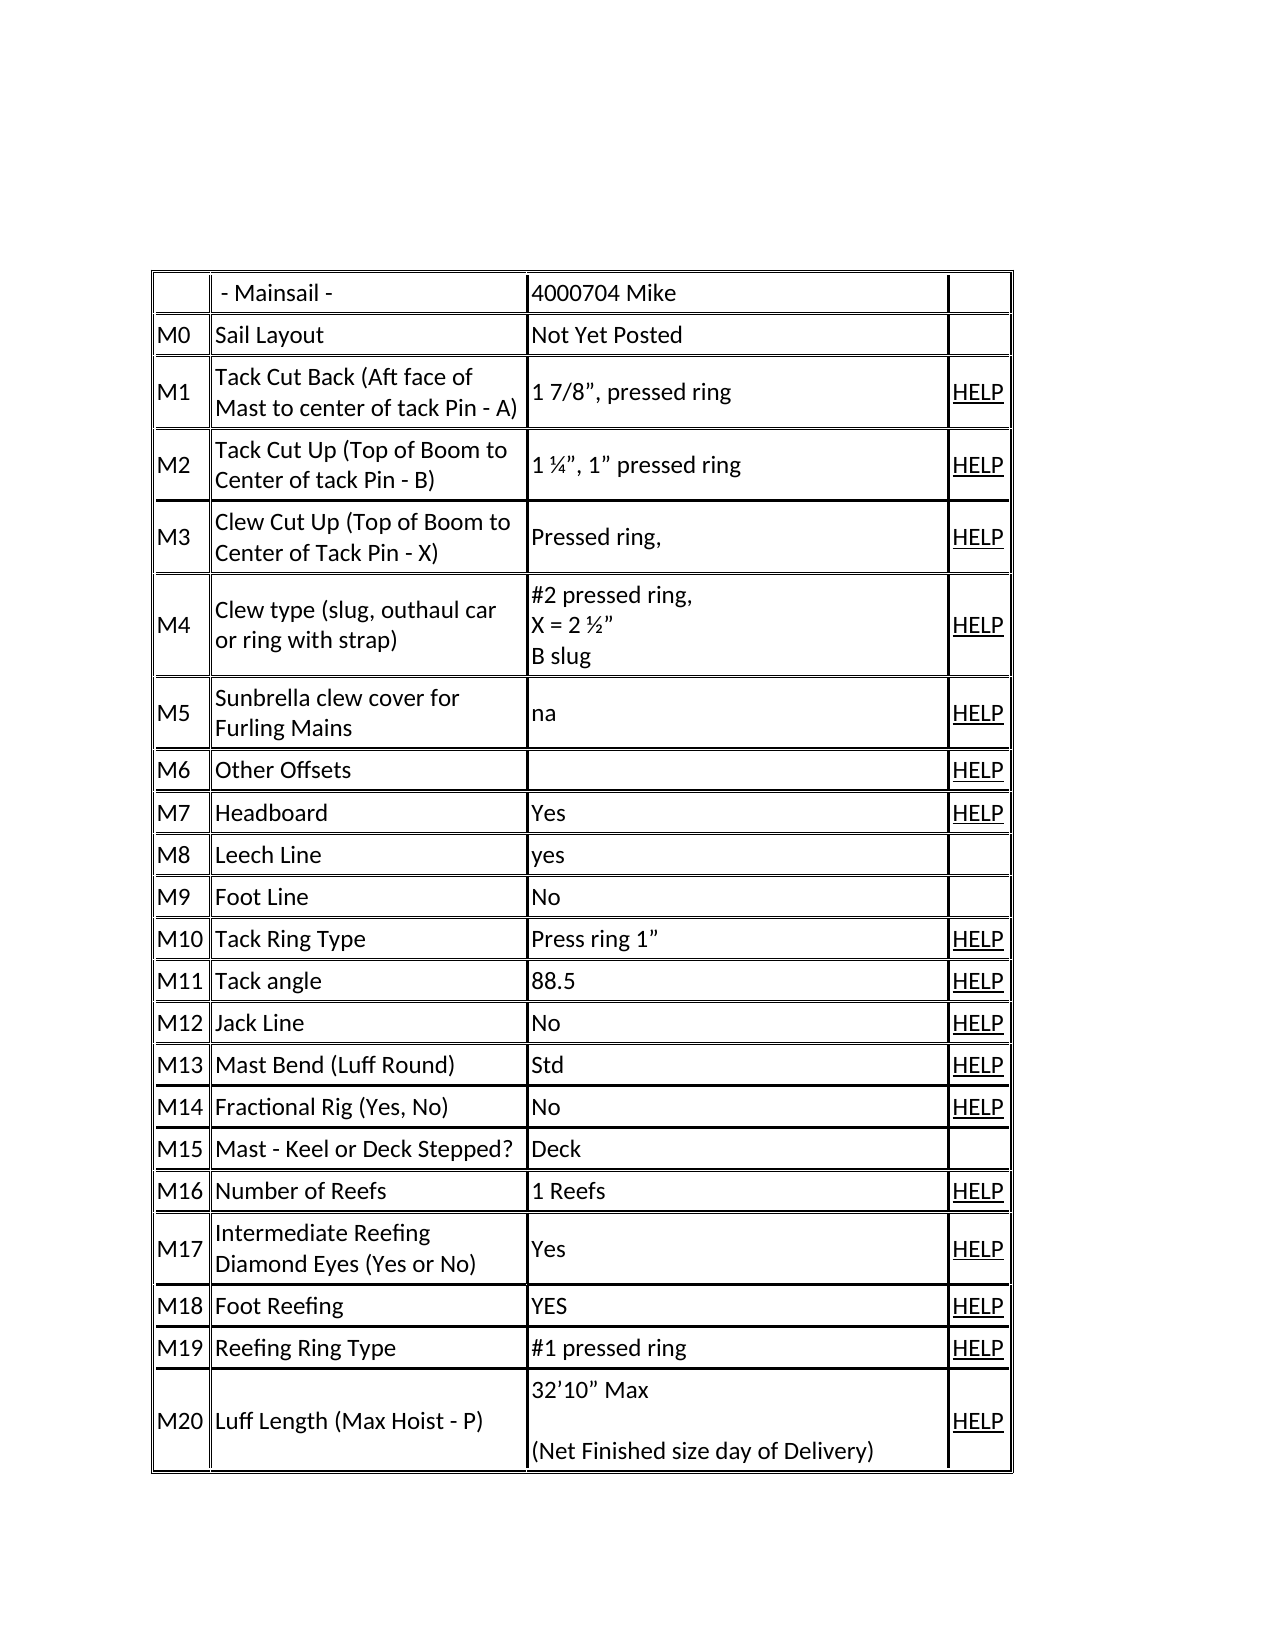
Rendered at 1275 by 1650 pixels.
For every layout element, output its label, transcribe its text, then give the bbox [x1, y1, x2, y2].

table_cell Intermediate Reefing Diamond Eyes (Yes or No) [212, 1214, 526, 1283]
table_cell #2 pressed ring, X = 2 ½” B slug [529, 575, 947, 675]
table_cell M4 [152, 572, 211, 675]
table_header - Mainsail - [211, 271, 527, 312]
table_cell M3 [154, 499, 209, 572]
table_cell Tack Ring Type [212, 919, 526, 958]
table_cell HELP [950, 426, 1011, 499]
table_cell M12 [152, 1000, 211, 1042]
table_cell Mast - Keel or Deck Stepped? [212, 1129, 526, 1168]
table_cell HELP [948, 916, 1012, 958]
table_cell M13 [152, 1042, 211, 1084]
table_header [154, 273, 211, 312]
table_cell HELP [950, 1210, 1011, 1283]
table_cell Tack angle [212, 961, 526, 1000]
table_cell M5 [152, 675, 211, 747]
table_cell M20 [154, 1367, 211, 1470]
table_cell HELP [948, 958, 1012, 1000]
table_cell Yes [529, 793, 947, 831]
table_cell M8 [154, 831, 209, 873]
table_cell Luff Length (Max Hoist - P) [211, 1370, 527, 1470]
table_cell HELP [950, 747, 1011, 789]
table_cell No [529, 877, 947, 916]
table_cell M9 [154, 874, 209, 916]
table_cell M11 [152, 958, 211, 1000]
table_cell M19 [154, 1325, 209, 1367]
table_cell yes [529, 835, 947, 873]
table_cell HELP [948, 354, 1012, 426]
table_cell [950, 1126, 1010, 1168]
table_cell M2 [154, 426, 209, 499]
table_cell 1 ¼”, 1” pressed ring [529, 430, 947, 499]
table_cell 1 Reefs [529, 1172, 947, 1210]
table_cell M1 [152, 354, 211, 426]
table_cell 88.5 [529, 961, 947, 1000]
table_cell HELP [948, 1042, 1012, 1084]
table_cell Deck [529, 1129, 947, 1168]
table_cell Clew type (slug, outhaul car or ring with strap) [212, 575, 526, 675]
table_cell HELP [950, 1283, 1012, 1325]
table_cell Fractional Rig (Yes, No) [212, 1087, 526, 1126]
table_cell HELP [948, 1367, 1010, 1470]
table_cell M10 [152, 916, 211, 958]
table_cell HELP [948, 572, 1012, 675]
table_cell M0 [152, 312, 211, 354]
table_cell M15 [154, 1126, 209, 1168]
table_cell HELP [950, 1325, 1010, 1367]
table_cell No [529, 1003, 947, 1042]
table_cell M6 [154, 747, 209, 789]
table_header 4000704 Mike [527, 273, 948, 312]
table_cell M14 [154, 1084, 209, 1126]
table_cell Press ring 1” [529, 919, 947, 958]
table_header [948, 273, 1010, 312]
table_cell Sail Layout [212, 315, 526, 354]
table_cell M7 [154, 789, 209, 831]
table_cell Tack Cut Up (Top of Boom to Center of tack Pin - B) [212, 430, 526, 499]
table_cell Leech Line [212, 835, 526, 873]
table_cell [950, 874, 1011, 916]
table_cell [529, 751, 947, 789]
table_cell Other Offsets [212, 751, 526, 789]
table_cell na [529, 678, 947, 747]
table_cell HELP [950, 499, 1010, 572]
table_cell Not Yet Posted [529, 315, 947, 354]
table_cell HELP [948, 675, 1012, 747]
table_cell Clew Cut Up (Top of Boom to Center of Tack Pin - X) [212, 502, 526, 572]
table_cell Jack Line [212, 1003, 526, 1042]
table_cell [950, 831, 1011, 873]
table_cell HELP [950, 1168, 1011, 1210]
table_cell Number of Reefs [212, 1172, 526, 1210]
table_cell #1 pressed ring [529, 1328, 947, 1367]
table_cell Std [529, 1045, 947, 1084]
table_cell Foot Line [212, 877, 526, 916]
table_cell HELP [950, 1084, 1010, 1126]
table_cell Mast Bend (Luff Round) [212, 1045, 526, 1084]
table_cell M18 [152, 1283, 209, 1325]
table_cell Reefing Ring Type [212, 1328, 526, 1367]
table_cell Headboard [212, 793, 526, 831]
table_cell Pressed ring, [529, 502, 947, 572]
table_cell [948, 312, 1012, 354]
table_cell No [529, 1087, 947, 1126]
table_cell Yes [529, 1214, 947, 1283]
table_cell HELP [950, 789, 1011, 831]
table_cell Tack Cut Back (Aft face of Mast to center of tack Pin - A) [212, 357, 526, 426]
table_cell HELP [948, 1000, 1012, 1042]
table_cell 32’10” Max (Net Finished size day of Delivery) [527, 1370, 948, 1470]
table_cell Sunbrella clew cover for Furling Mains [212, 678, 526, 747]
table_cell M16 [154, 1168, 209, 1210]
table_cell Foot Reefing [212, 1286, 526, 1325]
table_cell M17 [154, 1210, 209, 1283]
table_cell 1 7/8”, pressed ring [529, 357, 947, 426]
table_cell YES [529, 1286, 947, 1325]
